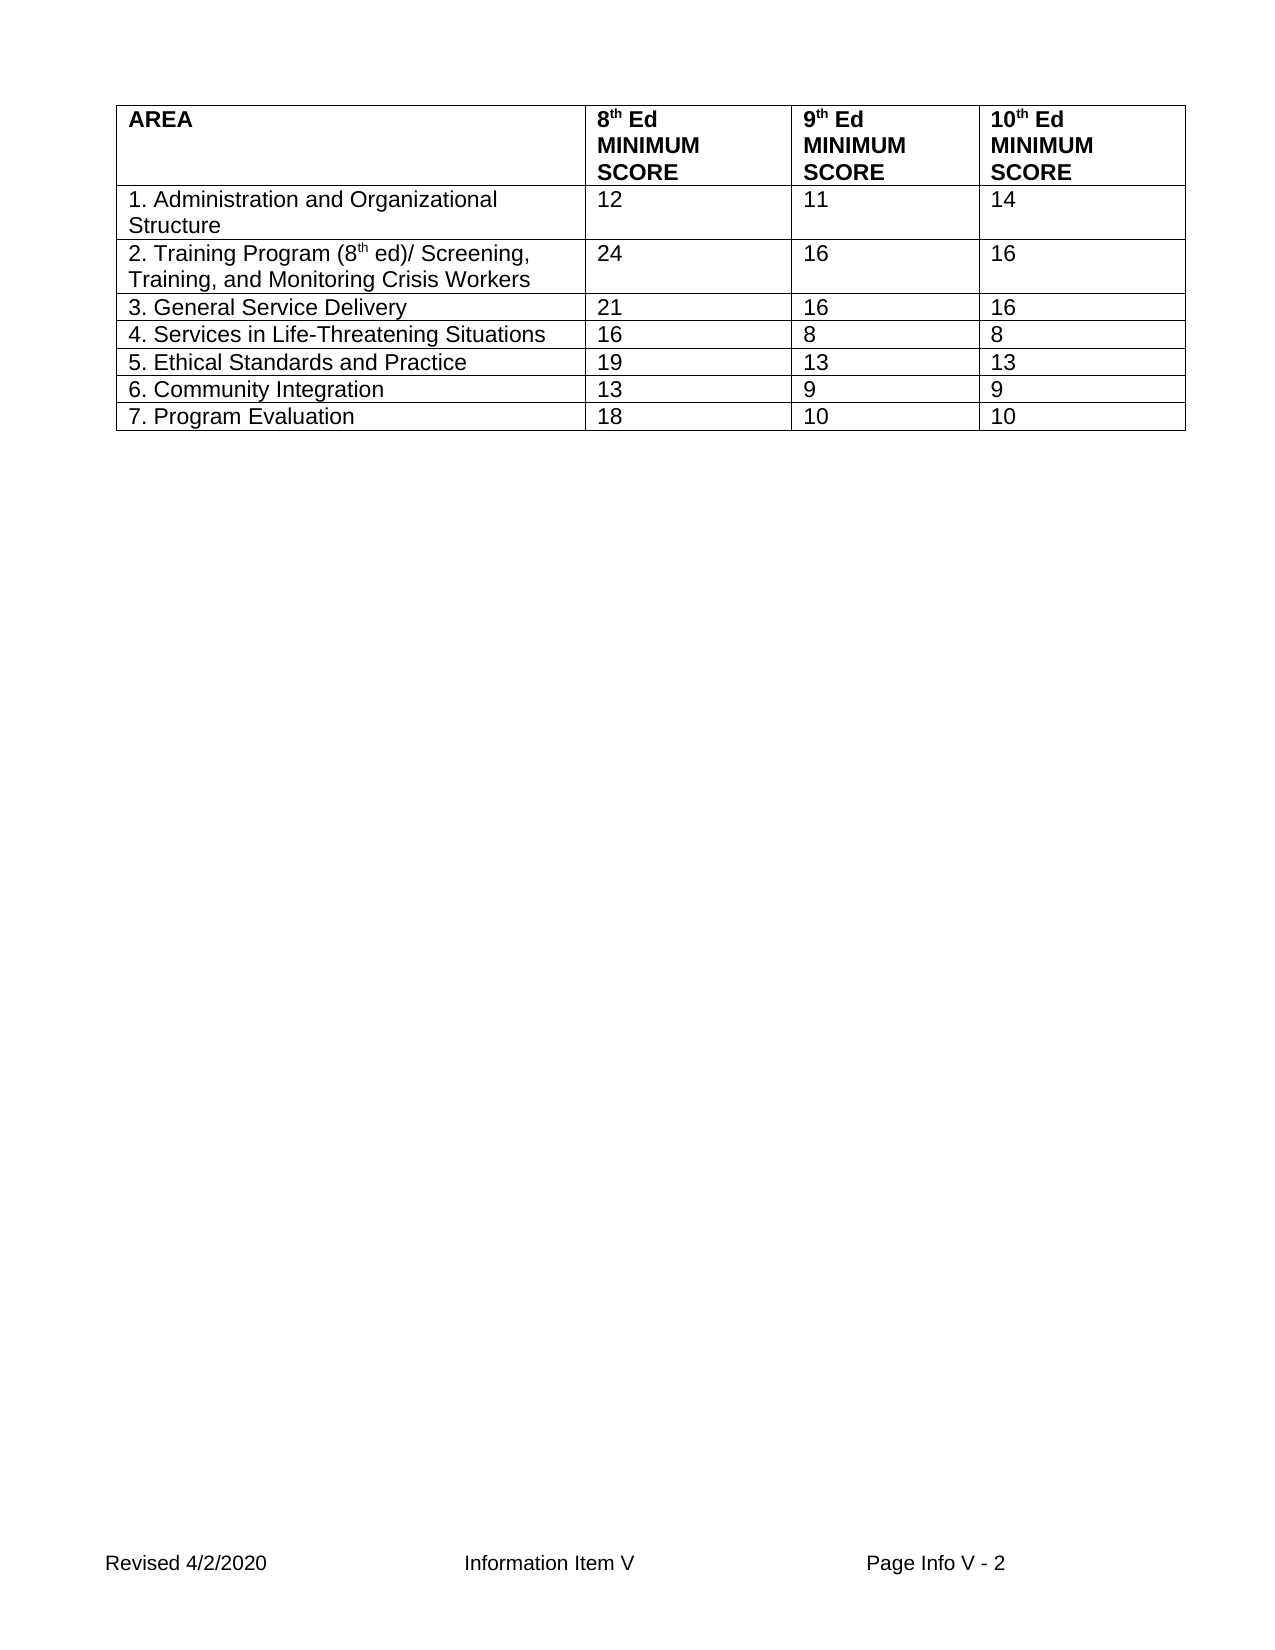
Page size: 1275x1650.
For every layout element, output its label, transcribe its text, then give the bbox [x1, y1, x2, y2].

table_header 8th Ed MINIMUM SCORE [586, 106, 791, 185]
table_cell 16 [792, 294, 979, 320]
table_cell 9 [980, 376, 1185, 402]
table_header 9th Ed MINIMUM SCORE [792, 106, 979, 185]
table_cell 16 [980, 240, 1185, 293]
table_cell 5. Ethical Standards and Practice [117, 349, 585, 375]
table_cell 12 [586, 186, 791, 239]
table_cell 8 [980, 321, 1185, 347]
table_cell 18 [586, 403, 791, 429]
table_cell 13 [586, 376, 791, 402]
table_cell 9 [792, 376, 979, 402]
table_cell 8 [792, 321, 979, 347]
table_cell 1. Administration and Organizational Structure [117, 186, 585, 239]
table_cell 16 [980, 294, 1185, 320]
table_header AREA [117, 106, 585, 185]
table_cell 3. General Service Delivery [117, 294, 585, 320]
table_cell 4. Services in Life-Threatening Situations [117, 321, 585, 347]
table_cell 16 [792, 240, 979, 293]
table_cell 24 [586, 240, 791, 293]
table_cell 10 [980, 403, 1185, 429]
table_cell 19 [586, 349, 791, 375]
table_cell 6. Community Integration [117, 376, 585, 402]
table_cell 16 [586, 321, 791, 347]
table_cell 13 [980, 349, 1185, 375]
table_cell 11 [792, 186, 979, 239]
table_cell 7. Program Evaluation [117, 403, 585, 429]
table_cell 21 [586, 294, 791, 320]
table_cell 14 [980, 186, 1185, 239]
table_cell 10 [792, 403, 979, 429]
table_cell 13 [792, 349, 979, 375]
table_header 10th Ed MINIMUM SCORE [980, 106, 1185, 185]
table_cell 2. Training Program (8th ed)/ Screening, Training, and Monitoring Crisis Workers [117, 240, 585, 293]
